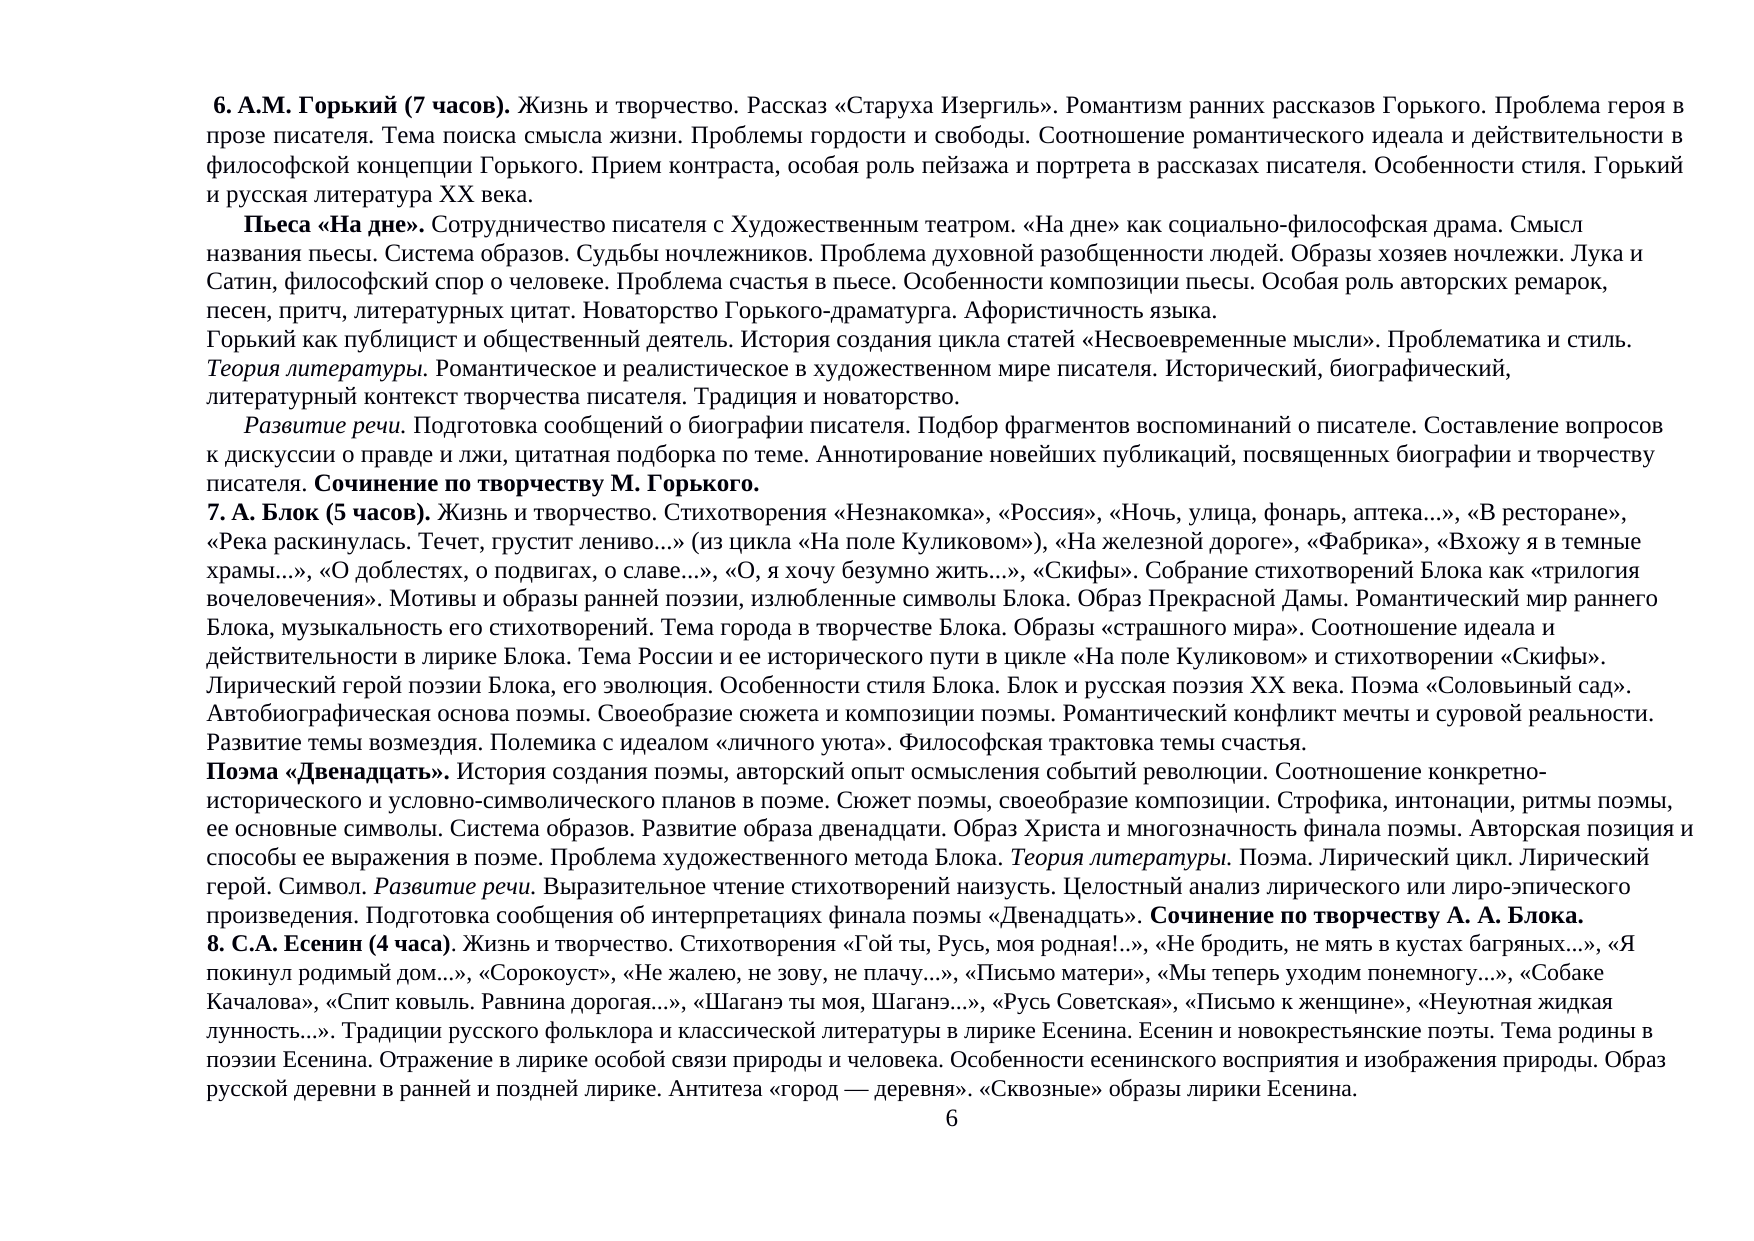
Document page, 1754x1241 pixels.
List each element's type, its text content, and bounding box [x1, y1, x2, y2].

list С.А. Есенин (4 часа). Жизнь и творчество. Стихотворения «Гой ты, Русь, моя родная!..», «Не бродить, не мять в кустах багряных...», «Я покинул родимый дом...», «Сорокоуст», «Не жалею, не зову, не плачу...», «Письмо матери», «Мы теперь уходим понемногу...», «Собаке Качалова», «Спит ковыль. Равнина дорогая...», «Шаганэ ты моя, Шаганэ...», «Русь Советская», «Письмо к женщине», «Неуютная жидкая лунность...». Традиции русского фольклора и классической литературы в лирике Есенина. Есенин и новокрестьянские поэты. Тема родины в поэзии Есенина. Отражение в лирике особой связи природы и человека. Особенности есенинского восприятия и изображения природы. Образ русской деревни в ранней и поздней лирике. Антитеза «город — деревня». «Сквозные» образы лирики Есенина. [206, 929, 1693, 1101]
text Поэма «Двенадцать». История создания поэмы, авторский опыт осмысления событий революции. Соотношение конкретно-исторического и условно-символического планов в поэме. Сюжет поэмы, своеобразие композиции. Строфика, интонации, ритмы поэмы, ее основные символы. Система образов. Развитие образа двенадцати. Образ Христа и многозначность финала поэмы. Авторская позиция и способы ее выражения в поэме. Проблема художественного метода Блока. Теория литературы. Поэма. Лирический цикл. Лирический герой. Символ. Развитие речи. Выразительное чтение стихотворений наизусть. Целостный анализ лирического или лиро-эпического произведения. Подготовка сообщения об интерпретациях финала поэмы «Двенадцать». Сочинение по творчеству А. А. Блока. [206, 756, 1697, 928]
list А. Блок (5 часов). Жизнь и творчество. Стихотворения «Незнакомка», «Россия», «Ночь, улица, фонарь, аптека...», «В ресторане», «Река раскинулась. Течет, грустит лениво...» (из цикла «На поле Куликовом»), «На железной дороге», «Фабрика», «Вхожу я в темные храмы...», «О доблестях, о подвигах, о славе...», «О, я хочу безумно жить...», «Скифы». Собрание стихотворений Блока как «трилогия вочеловечения». Мотивы и образы ранней поэзии, излюбленные символы Блока. Образ Прекрасной Дамы. Романтический мир раннего Блока, музыкальность его стихотворений. Тема города в творчестве Блока. Образы «страшного мира». Соотношение идеала и действительности в лирике Блока. Тема России и ее исторического пути в цикле «На поле Куликовом» и стихотворении «Скифы». Лирический герой поэзии Блока, его эволюция. Особенности стиля Блока. Блок и русская поэзия XX века. Поэма «Соловьиный сад». Автобиографическая основа поэмы. Своеобразие сюжета и композиции поэмы. Романтический конфликт мечты и суровой реальности. Развитие темы возмездия. Полемика с идеалом «личного уюта». Философская трактовка темы счастья. [206, 497, 1687, 756]
text 6 [150, 1103, 1753, 1132]
text Пьеса «На дне». Сотрудничество писателя с Художественным театром. «На дне» как социально-философская драма. Смысл названия пьесы. Система образов. Судьбы ночлежников. Проблема духовной разобщенности людей. Образы хозяев ночлежки. Лука и Сатин, философский спор о человеке. Проблема счастья в пьесе. Особенности композиции пьесы. Особая роль авторских ремарок, песен, притч, литературных цитат. Новаторство Горького-драматурга. Афористичность языка. [206, 209, 1678, 324]
list А.М. Горький (7 часов). Жизнь и творчество. Рассказ «Старуха Изергиль». Романтизм ранних рассказов Горького. Проблема героя в прозе писателя. Тема поиска смысла жизни. Проблемы гордости и свободы. Соотношение романтического идеала и действительности в философской концепции Горького. Прием контраста, особая роль пейзажа и портрета в рассказах писателя. Особенности стиля. Горький и русская литература XX века. [206, 91, 1685, 208]
text Горький как публицист и общественный деятель. История создания цикла статей «Несвоевременные мысли». Проблематика и стиль. Теория литературы. Романтическое и реалистическое в художественном мире писателя. Исторический, биографический, литературный контекст творчества писателя. Традиция и новаторство. [206, 324, 1660, 410]
text Развитие речи. Подготовка сообщений о биографии писателя. Подбор фрагментов воспоминаний о писателе. Составление вопросов к дискуссии о правде и лжи, цитатная подборка по теме. Аннотирование новейших публикаций, посвященных биографии и творчеству писателя. Сочинение по творчеству М. Горького. [206, 410, 1676, 497]
